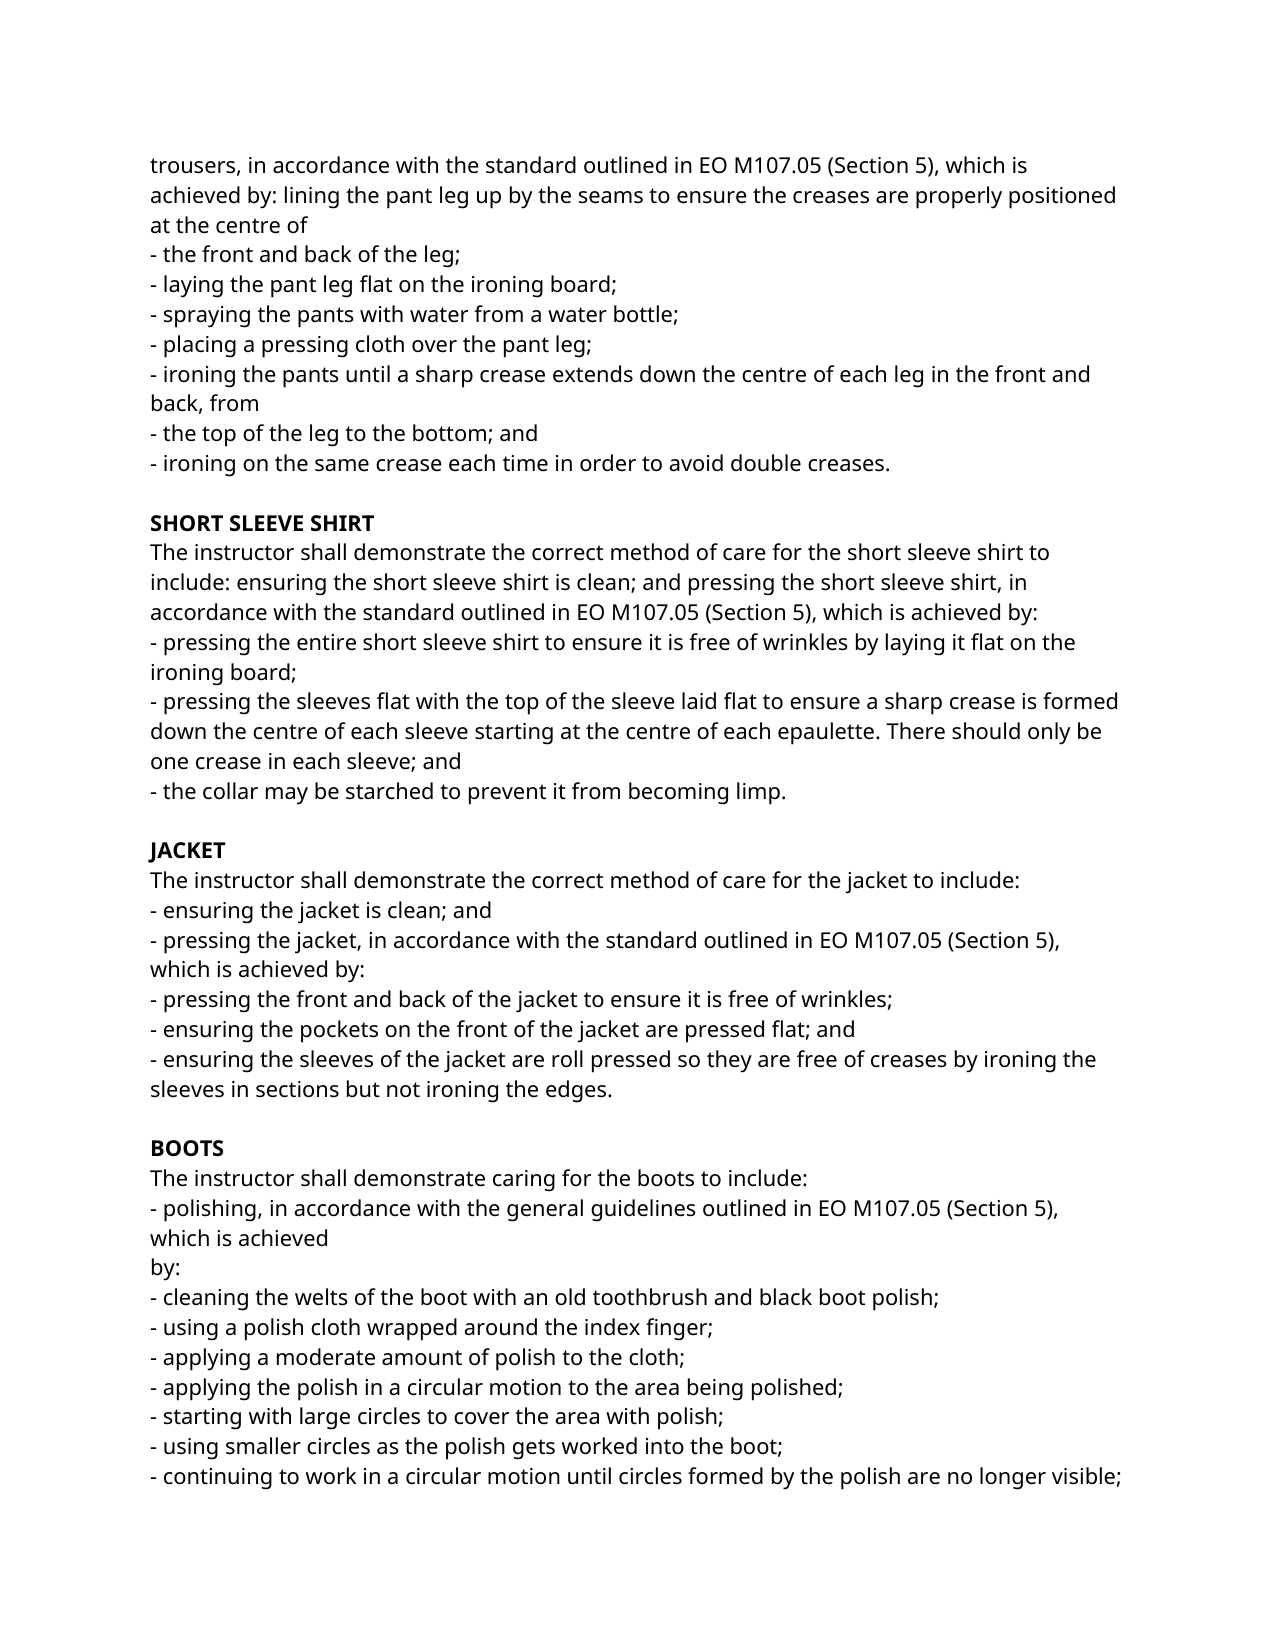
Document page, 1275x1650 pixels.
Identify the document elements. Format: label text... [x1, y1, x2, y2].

text - ironing the pants until a sharp crease extends down the centre of each leg in the front and back, from [150, 358, 1125, 418]
text - placing a pressing cloth over the pant leg; [150, 329, 1125, 358]
text - laying the pant leg flat on the ironing board; [150, 269, 1125, 299]
text - pressing the jacket, in accordance with the standard outlined in EO M107.05 (Section 5), which is achieved by: [150, 924, 1125, 984]
text The instructor shall demonstrate the correct method of care for the short sleeve shirt to include: ensuring the short sleeve shirt is clean; and pressing the short sleeve shirt, in accordance with the standard outlined in EO M107.05 (Section 5), which is achieved by: [150, 537, 1125, 627]
text The instructor shall demonstrate the correct method of care for the jacket to include: [150, 865, 1125, 895]
text by: [150, 1252, 1125, 1282]
text - applying the polish in a circular motion to the area being polished; [150, 1371, 1125, 1401]
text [150, 150, 1125, 239]
text - pressing the front and back of the jacket to ensure it is free of wrinkles; [150, 984, 1125, 1014]
text - ensuring the pockets on the front of the jacket are pressed flat; and [150, 1014, 1125, 1044]
text - applying a moderate amount of polish to the cloth; [150, 1342, 1125, 1371]
text JACKET [150, 835, 1125, 865]
text - polishing, in accordance with the general guidelines outlined in EO M107.05 (Section 5), which is achieved [150, 1193, 1125, 1252]
text BOOTS [150, 1133, 1125, 1163]
text The instructor shall demonstrate caring for the boots to include: [150, 1163, 1125, 1193]
text - ironing on the same crease each time in order to avoid double creases. [150, 448, 1125, 478]
text - ensuring the sleeves of the jacket are roll pressed so they are free of creases by ironing the sleeves in sections but not ironing the edges. [150, 1044, 1125, 1103]
text - cleaning the welts of the boot with an old toothbrush and black boot polish; [150, 1282, 1125, 1312]
text - the front and back of the leg; [150, 239, 1125, 269]
text - starting with large circles to cover the area with polish; [150, 1401, 1125, 1431]
text - the top of the leg to the bottom; and [150, 418, 1125, 448]
text - pressing the sleeves flat with the top of the sleeve laid flat to ensure a sharp crease is formed down the centre of each sleeve starting at the centre of each epaulette. There should only be one crease in each sleeve; and [150, 686, 1125, 776]
text - pressing the entire short sleeve shirt to ensure it is free of wrinkles by laying it flat on the ironing board; [150, 627, 1125, 686]
text SHORT SLEEVE SHIRT [150, 507, 1125, 537]
text - using a polish cloth wrapped around the index finger; [150, 1312, 1125, 1342]
text - ensuring the jacket is clean; and [150, 895, 1125, 924]
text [150, 1461, 1125, 1491]
text - the collar may be starched to prevent it from becoming limp. [150, 776, 1125, 805]
text - spraying the pants with water from a water bottle; [150, 299, 1125, 329]
text - using smaller circles as the polish gets worked into the boot; [150, 1431, 1125, 1461]
